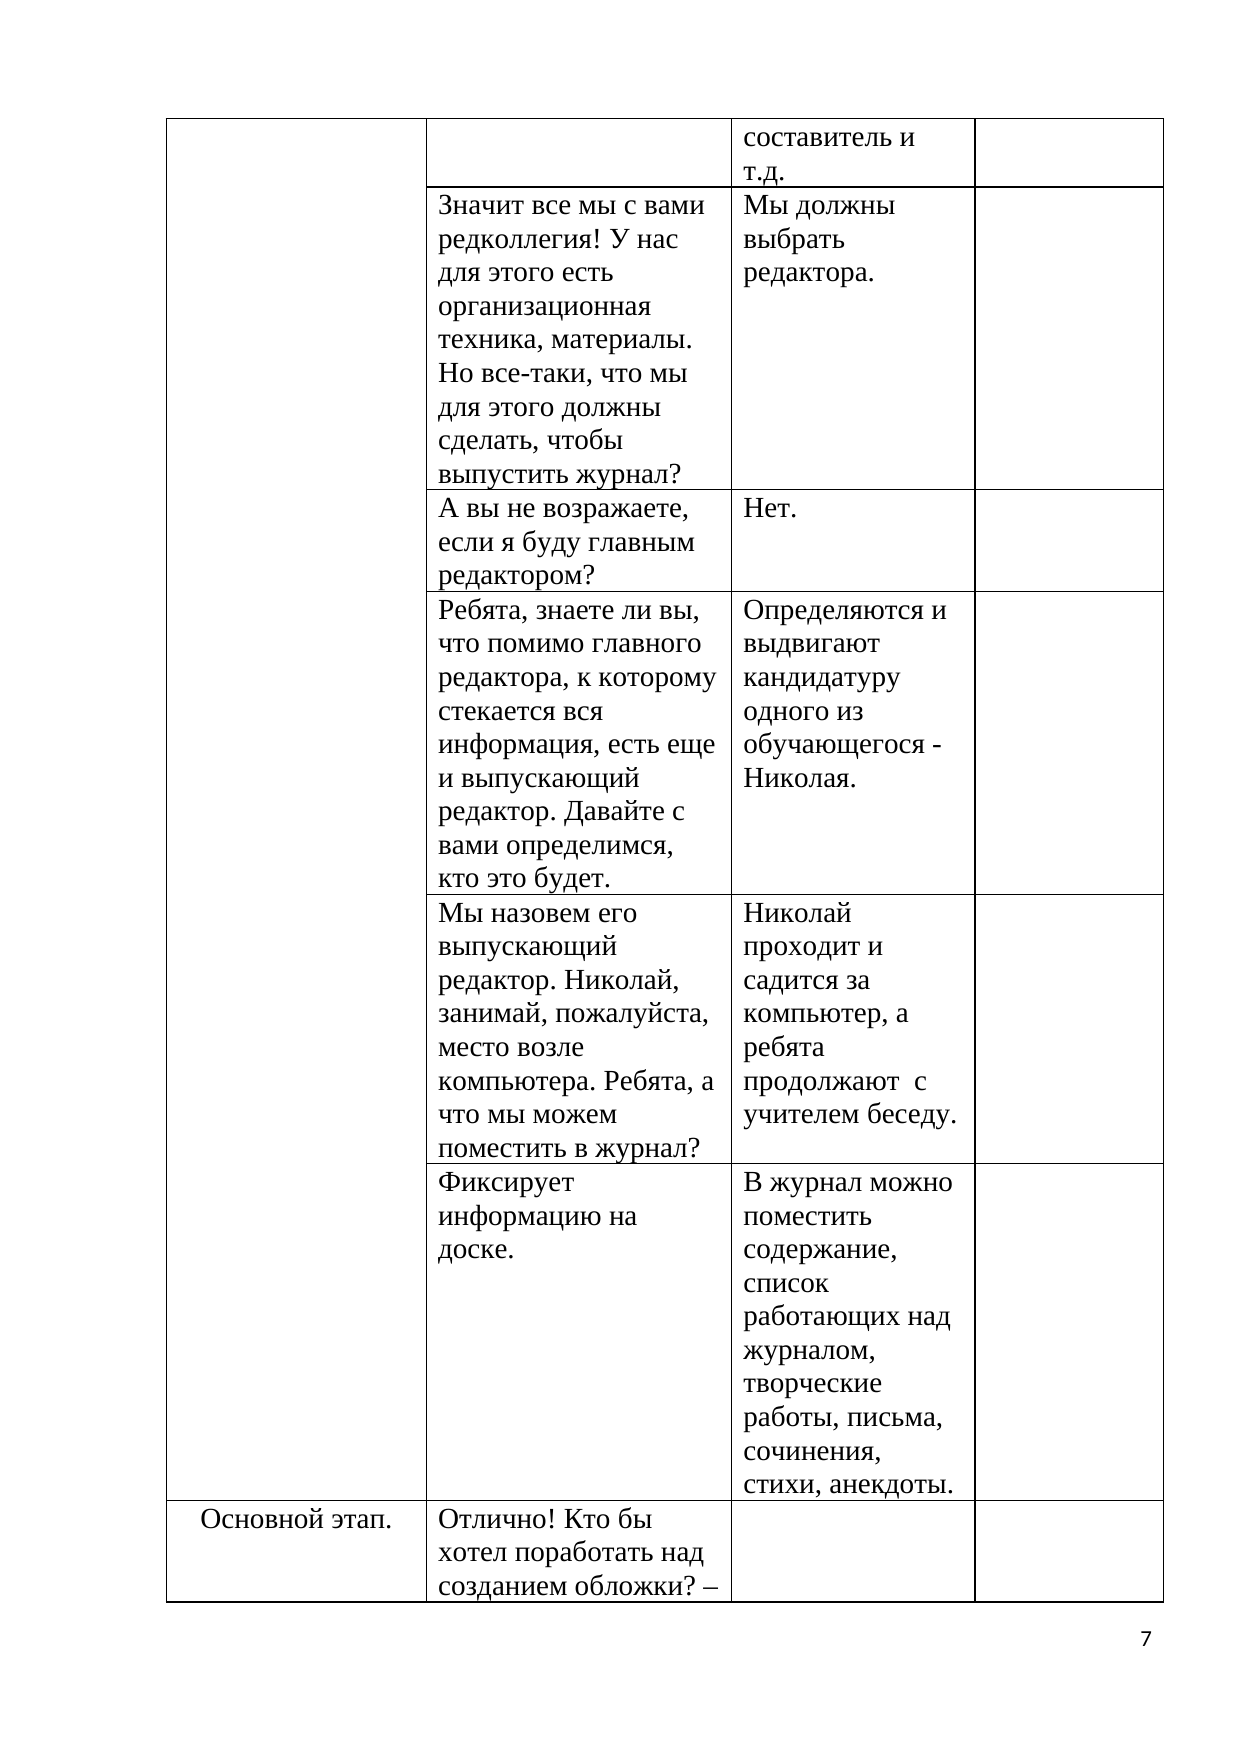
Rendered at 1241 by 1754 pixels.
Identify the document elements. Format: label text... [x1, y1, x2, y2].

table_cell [427, 119, 731, 186]
table_cell [976, 1164, 1163, 1500]
table_cell А вы не возражаете, если я буду главным редактором? [427, 490, 731, 591]
table_cell Значит все мы с вами редколлегия! У нас для этого есть организационная техника, материалы. Но все-таки, что мы для этого должны сделать, чтобы выпустить журнал? [427, 188, 731, 489]
table_cell [976, 1501, 1163, 1601]
table_cell Ребята, знаете ли вы, что помимо главного редактора, к которому стекается вся информация, есть еще и выпускающий редактор. Давайте с вами определимся, кто это будет. [427, 592, 731, 894]
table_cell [732, 119, 974, 186]
table_cell [976, 119, 1163, 186]
table_cell Фиксирует информацию на доске. [427, 1164, 731, 1500]
table_cell Мы должны выбрать редактора. [732, 188, 974, 489]
table_cell В журнал можно поместить содержание, список работающих над журналом, творческие работы, письма, сочинения, стихи, анекдоты. [732, 1164, 974, 1500]
table_cell Основной этап. [167, 1501, 426, 1601]
table_cell [976, 895, 1163, 1163]
table_cell Определяются и выдвигают кандидатуру одного из обучающегося - Николая. [732, 592, 974, 894]
table_cell Нет. [732, 490, 974, 591]
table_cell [427, 1501, 731, 1601]
table_cell Николай проходит и садится за компьютер, а ребята продолжают с учителем беседу. [732, 895, 974, 1163]
table_cell [976, 188, 1163, 489]
table_cell [976, 592, 1163, 894]
table_cell [976, 490, 1163, 591]
table_cell Мы назовем его выпускающий редактор. Николай, занимай, пожалуйста, место возле компьютера. Ребята, а что мы можем поместить в журнал? [427, 895, 731, 1163]
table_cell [732, 1501, 974, 1601]
